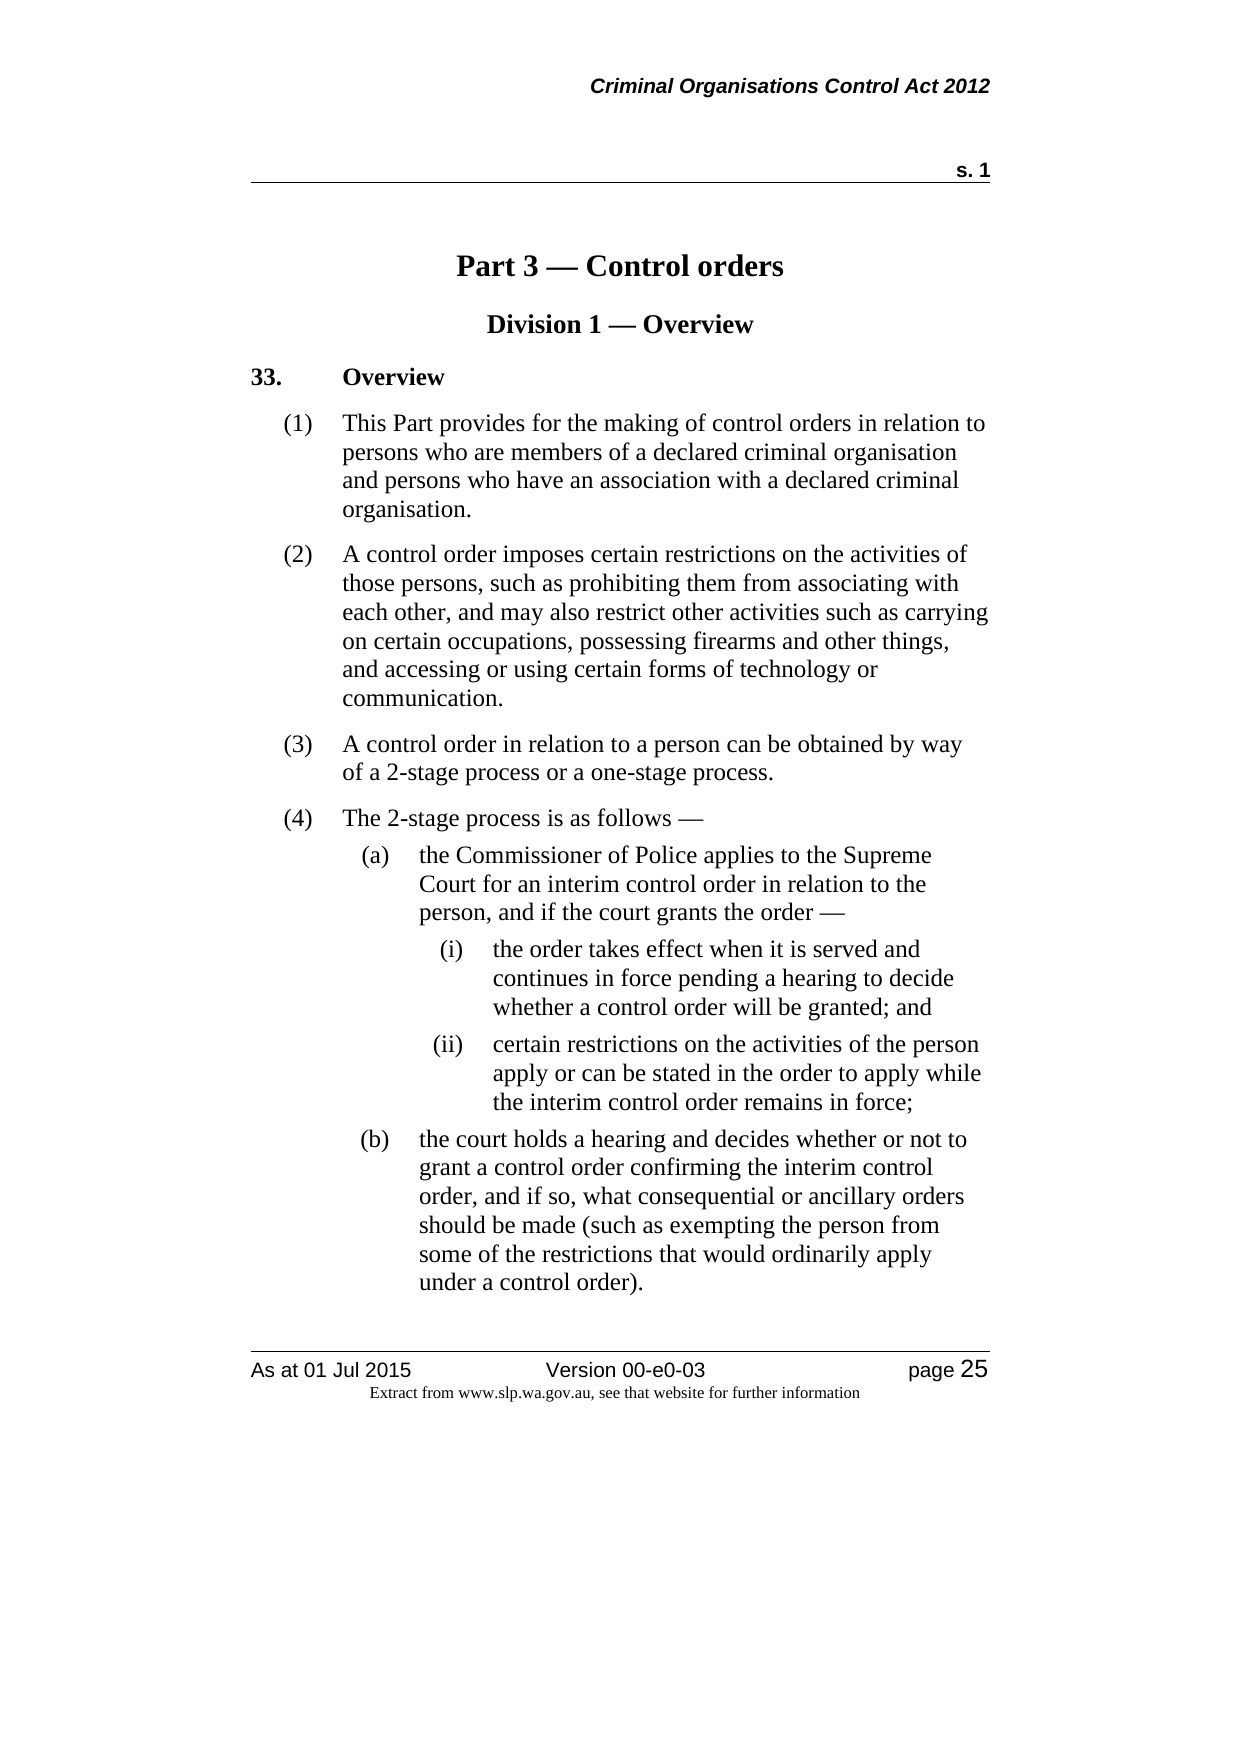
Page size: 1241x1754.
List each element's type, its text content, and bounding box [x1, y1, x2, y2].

subtitle 33. Overview [251, 362, 990, 391]
text (ii) certain restrictions on the activities of the person apply or can be stated in the order to apply while the interim control order remains in force; [251, 1029, 990, 1115]
subtitle Division 1 — Overview [251, 308, 990, 339]
text (3) A control order in relation to a person can be obtained by way of a 2-stage process or a one-stage process. [251, 729, 990, 786]
text (b) the court holds a hearing and decides whether or not to grant a control order confirming the interim control order, and if so, what consequential or ancillary orders should be made (such as exempting the person from some of the restrictions that would ordinarily apply under a control order). [251, 1124, 990, 1296]
text (1) This Part provides for the making of control orders in relation to persons who are members of a declared criminal organisation and persons who have an association with a declared criminal organisation. [251, 408, 990, 523]
text (a) the Commissioner of Police applies to the Supreme Court for an interim control order in relation to the person, and if the court grants the order — [251, 840, 990, 926]
text (2) A control order imposes certain restrictions on the activities of those persons, such as prohibiting them from associating with each other, and may also restrict other activities such as carrying on certain occupations, possessing firearms and other things, and accessing or using certain forms of technology or communication. [251, 539, 990, 712]
text (4) The 2-stage process is as follows — [251, 803, 990, 832]
text (i) the order takes effect when it is served and continues in force pending a hearing to decide whether a control order will be granted; and [251, 934, 990, 1021]
subtitle Part 3 — Control orders [251, 247, 990, 283]
